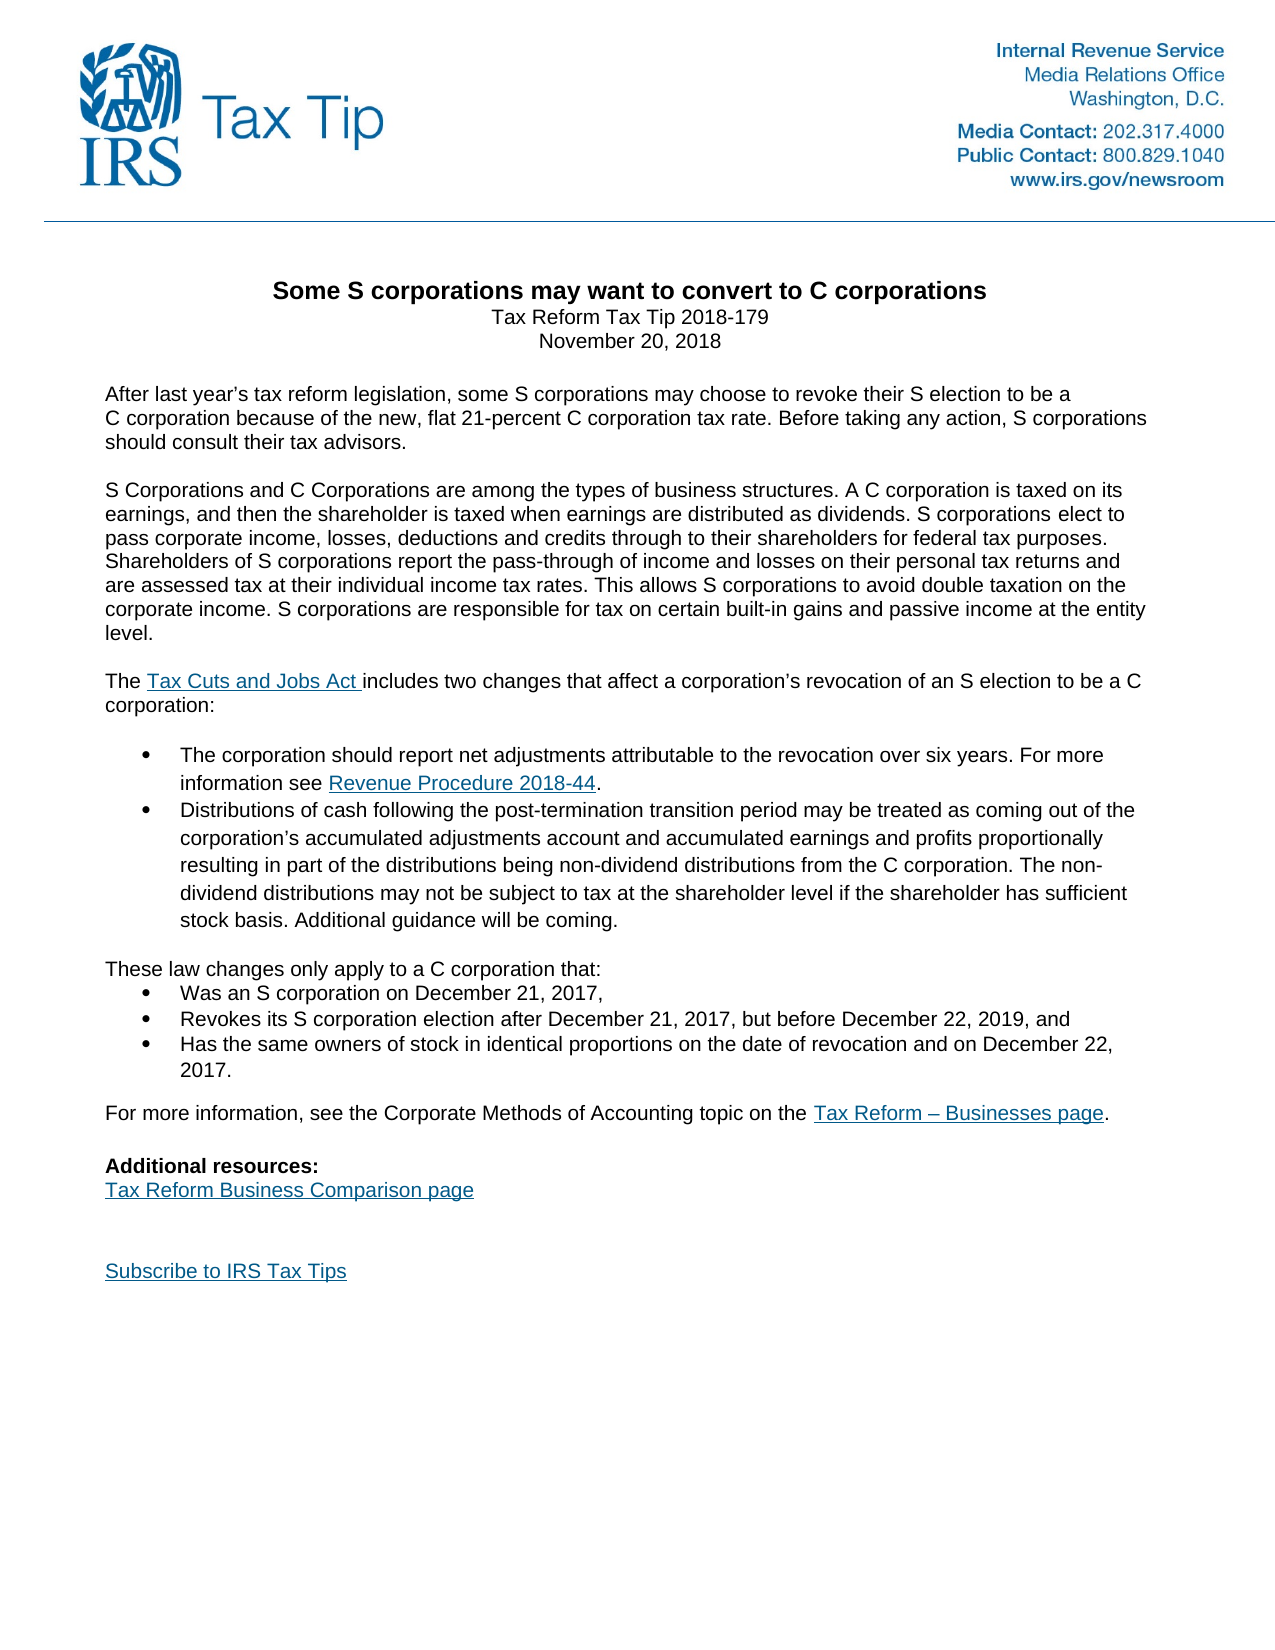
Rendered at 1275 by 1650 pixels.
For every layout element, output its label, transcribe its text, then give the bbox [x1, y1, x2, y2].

text S Corporations and C Corporations are among the types of business structures. A C corporation is taxed on its earnings, and then the shareholder is taxed when earnings are distributed as dividends. S corporations elect to pass corporate income, losses, deductions and credits through to their shareholders for federal tax purposes. Shareholders of S corporations report the pass-through of income and losses on their personal tax returns and are assessed tax at their individual income tax rates. This allows S corporations to avoid double taxation on the corporate income. S corporations are responsible for tax on certain built-in gains and passive income at the entity level. [105, 477, 1155, 645]
list Revokes its S corporation election after December 21, 2017, but before December 22, 2019, and [142, 1006, 1155, 1030]
list Was an S corporation on December 21, 2017, [142, 980, 1155, 1004]
text The Tax Cuts and Jobs Act includes two changes that affect a corporation’s revocation of an S election to be a C corporation: [105, 669, 1155, 717]
text For more information, see the Corporate Methods of Accounting topic on the Tax Reform – Businesses page. [105, 1101, 1155, 1153]
text Some S corporations may want to convert to C corporations [105, 276, 1155, 305]
list Distributions of cash following the post-termination transition period may be treated as coming out of the corporation’s accumulated adjustments account and accumulated earnings and profits proportionally resulting in part of the distributions being non-dividend distributions from the C corporation. The non-dividend distributions may not be subject to tax at the shareholder level if the shareholder has sufficient stock basis. Additional guidance will be coming. [142, 798, 1155, 932]
text Subscribe to IRS Tax Tips [105, 1259, 1155, 1283]
text Tax Reform Tax Tip 2018-179 [105, 305, 1155, 329]
list Has the same owners of stock in identical proportions on the date of revocation and on December 22, 2017. [142, 1032, 1155, 1082]
text Additional resources: [105, 1153, 1155, 1177]
list The corporation should report net adjustments attributable to the revocation over six years. For more information see Revenue Procedure 2018-44. [142, 743, 1155, 794]
picture [44, 7, 1259, 221]
text November 20, 2018 [105, 329, 1155, 353]
text After last year’s tax reform legislation, some S corporations may choose to revoke their S election to be a C corporation because of the new, flat 21-percent C corporation tax rate. Before taking any action, S corporations should consult their tax advisors. [105, 382, 1155, 453]
text Tax Reform Business Comparison page [105, 1177, 1155, 1201]
text These law changes only apply to a C corporation that: [105, 956, 1155, 980]
